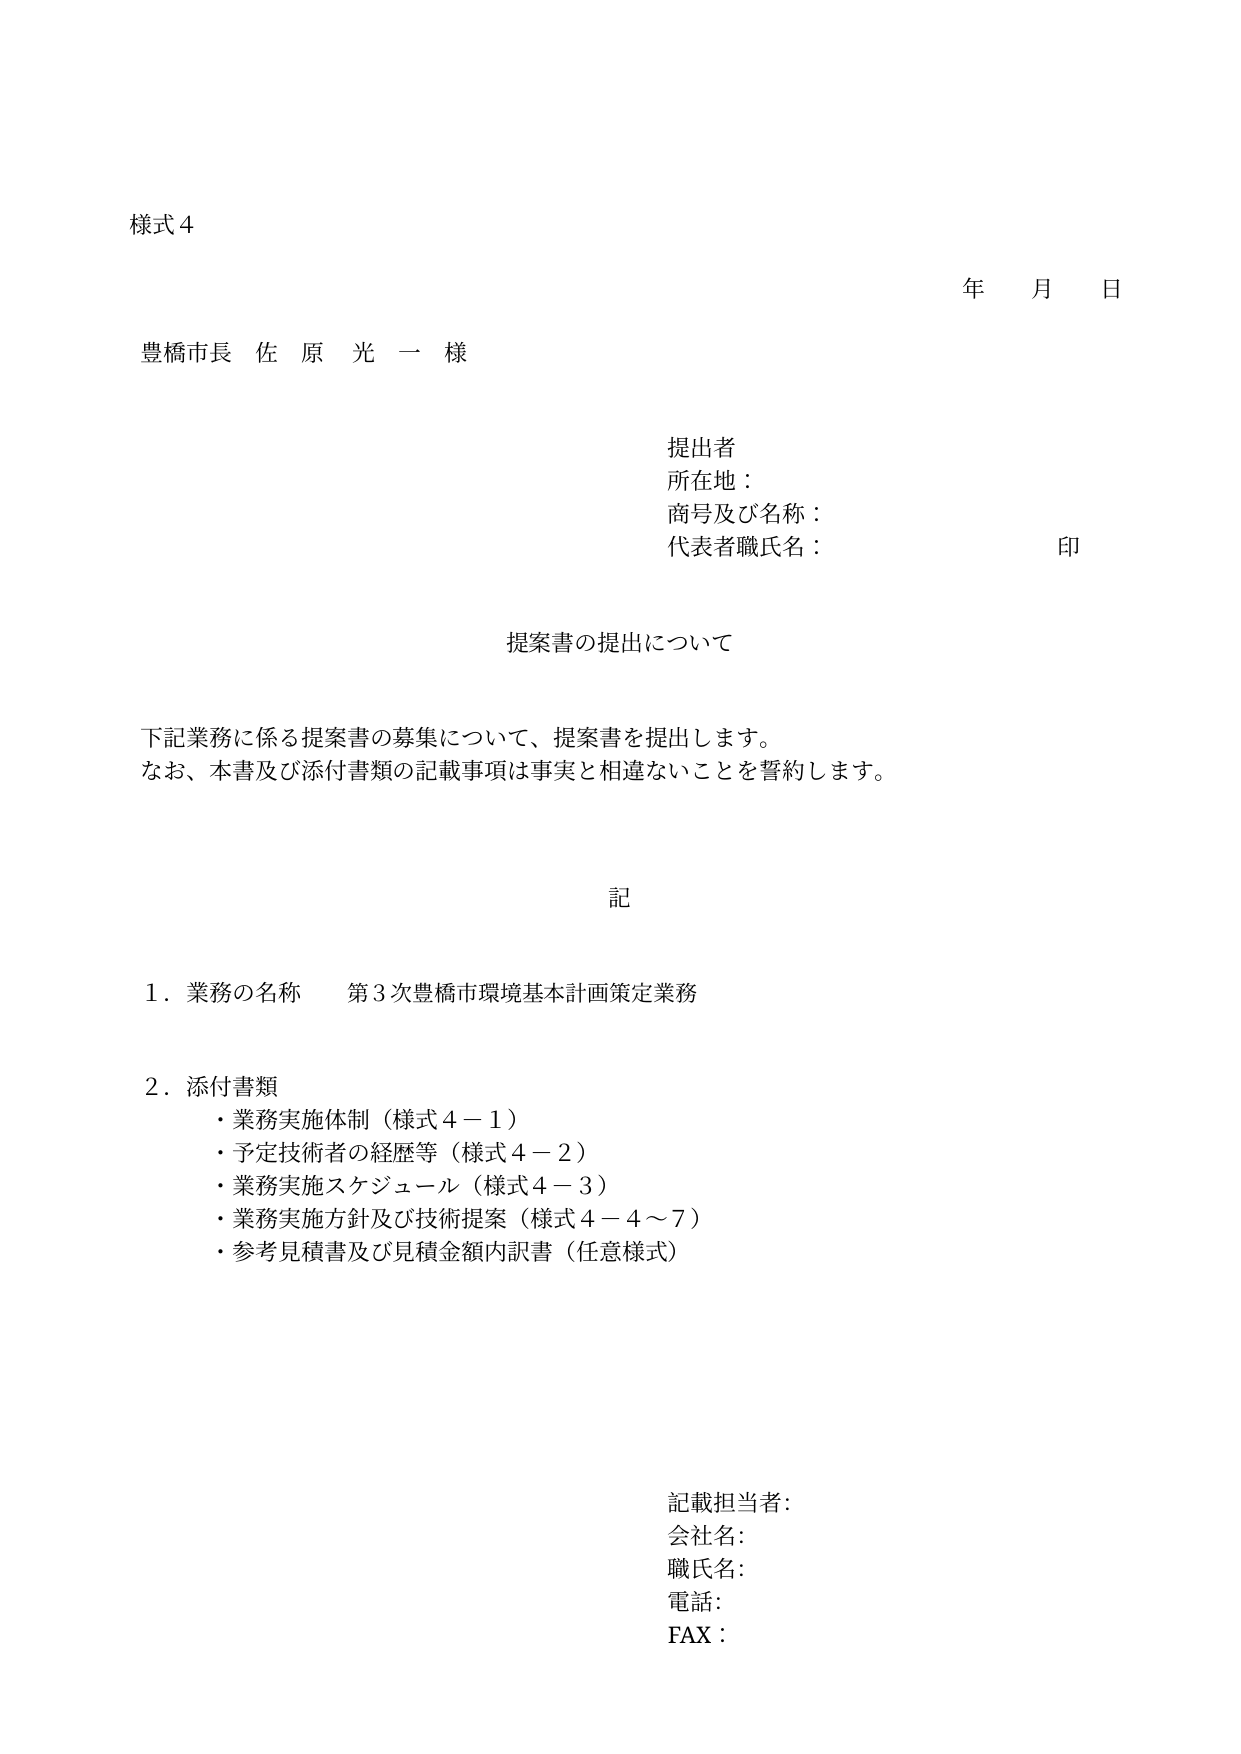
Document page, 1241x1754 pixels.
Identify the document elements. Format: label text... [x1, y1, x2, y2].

text 記載担当者： [118, 1485, 1122, 1518]
text 提案書の提出について [118, 625, 1122, 658]
text ・業務実施スケジュール（様式４－３） [118, 1168, 1122, 1201]
text 豊橋市長 佐 原 光 一 様 [118, 335, 1122, 368]
text 様式４ [118, 207, 1122, 240]
text 代表者職氏名： 印 [118, 529, 1122, 562]
text 年 月 日 [118, 271, 1122, 304]
text 記 [118, 880, 1122, 913]
text ・業務実施方針及び技術提案（様式４－４～７） [118, 1201, 1122, 1234]
text ・参考見積書及び見積金額内訳書（任意様式） [118, 1234, 1122, 1267]
text 職氏名： [118, 1551, 1122, 1584]
text なお、本書及び添付書類の記載事項は事実と相違ないことを誓約します。 [118, 753, 1122, 786]
text 下記業務に係る提案書の募集について、提案書を提出します。 [118, 720, 1122, 753]
text 商号及び名称： [118, 496, 1122, 529]
text 会社名： [118, 1518, 1122, 1551]
text ・予定技術者の経歴等（様式４－２） [118, 1135, 1122, 1168]
text ２．添付書類 [118, 1069, 1122, 1102]
text FAX： [118, 1617, 1122, 1650]
text 所在地： [118, 463, 1122, 496]
text ・業務実施体制（様式４－１） [118, 1102, 1122, 1135]
text 提出者 [118, 431, 1122, 463]
text 電話： [118, 1584, 1122, 1617]
text １．業務の名称 第３次豊橋市環境基本計画策定業務 [118, 975, 1122, 1008]
